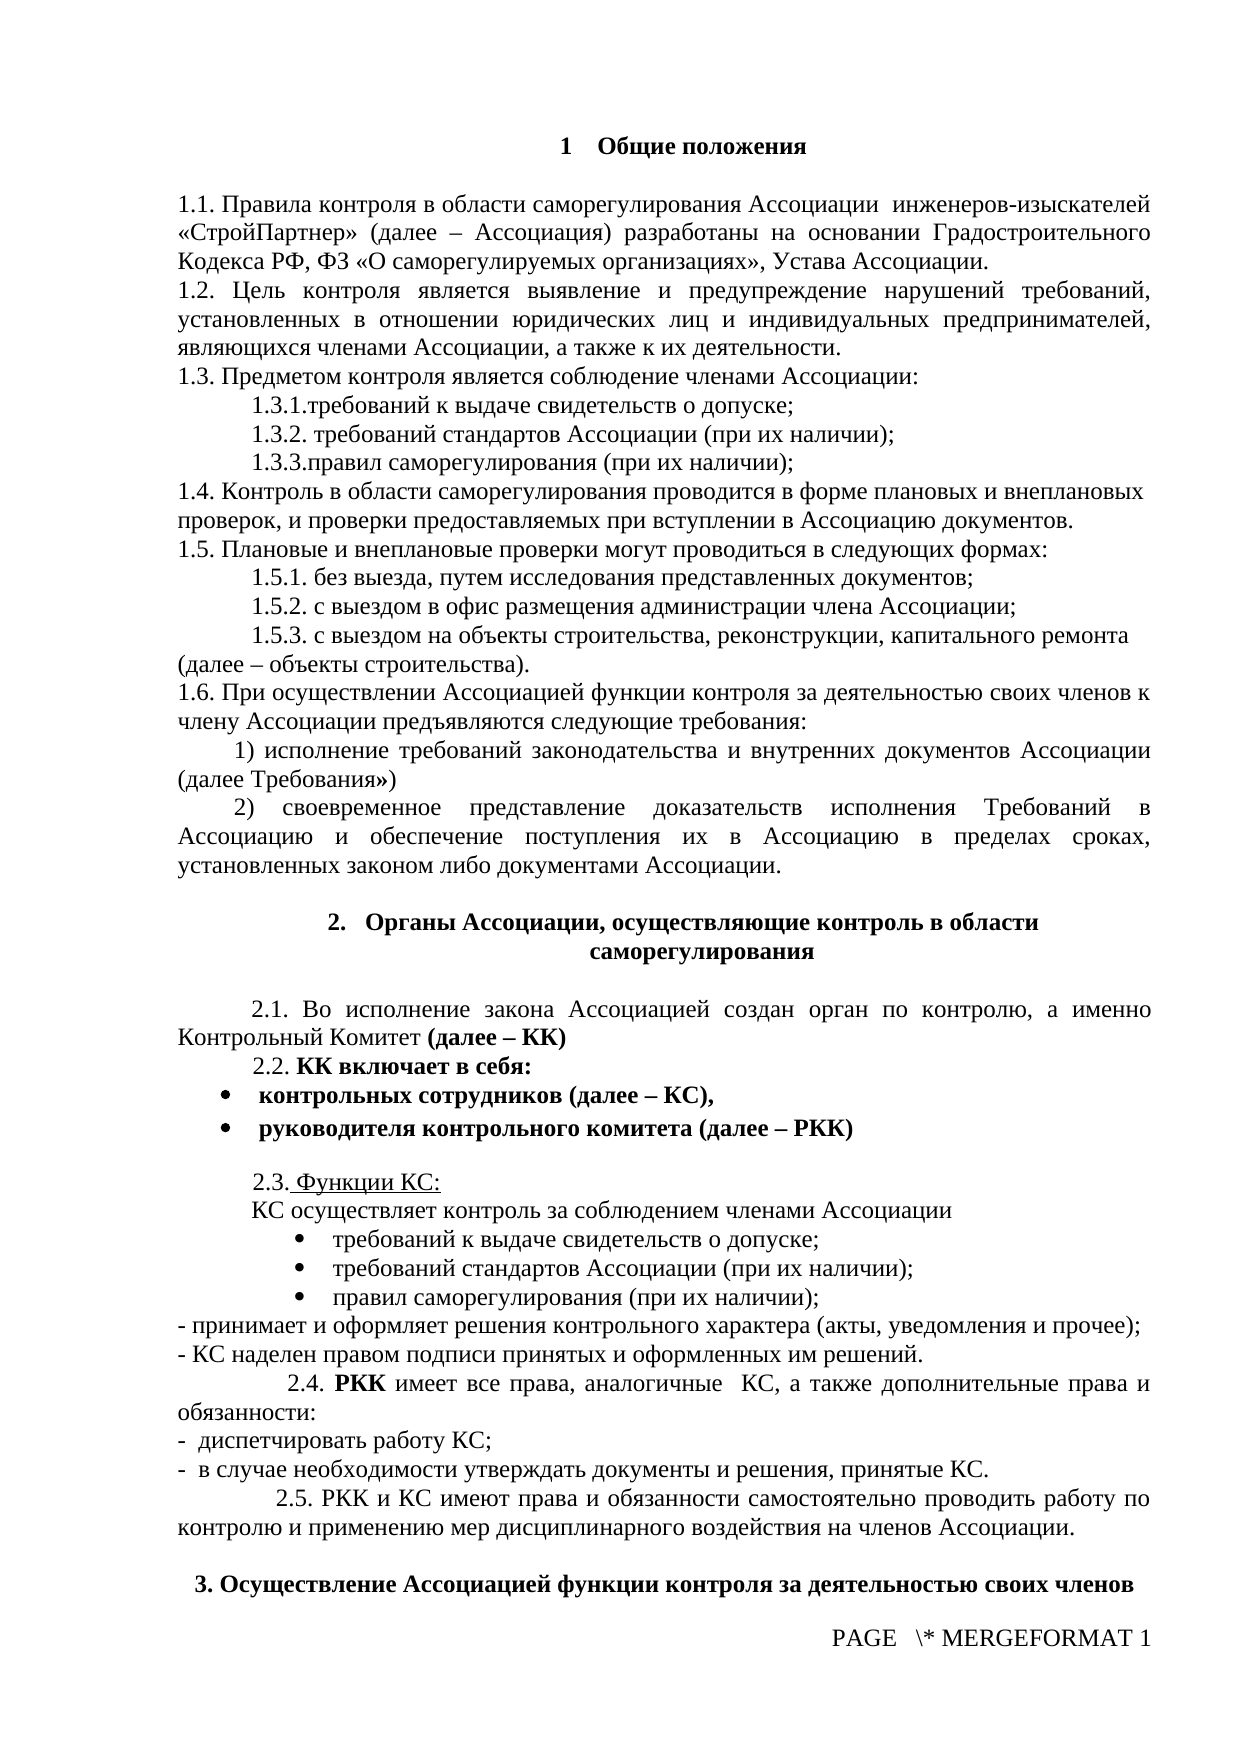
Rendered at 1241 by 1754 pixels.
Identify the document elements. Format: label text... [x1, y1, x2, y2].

list Органы Ассоциации, осуществляющие контроль в области саморегулирования [215, 907, 1152, 965]
text 1.2. Цель контроля является выявление и предупреждение нарушений требований, установленных в отношении юридических лиц и индивидуальных предпринимателей, являющихся членами Ассоциации, а также к их деятельности. [177, 275, 1152, 361]
text - в случае необходимости утверждать документы и решения, принятые КС. [177, 1454, 1152, 1483]
text - принимает и оформляет решения контрольного характера (акты, уведомления и прочее); [177, 1311, 1152, 1339]
list Общие положения [215, 131, 1152, 160]
text 1.4. Контроль в области саморегулирования проводится в форме плановых и внеплановых проверок, и проверки предоставляемых при вступлении в Ассоциацию документов. [177, 476, 1152, 534]
text 2.3. Функции КС: [177, 1167, 1152, 1196]
text 1.5.3. с выездом на объекты строительства, реконструкции, капитального ремонта (далее – объекты строительства). [177, 620, 1152, 677]
list требований к выдаче свидетельств о допуске; [295, 1224, 1152, 1253]
list требований стандартов Ассоциации (при их наличии); [295, 1253, 1152, 1282]
list правил саморегулирования (при их наличии); [295, 1282, 1152, 1311]
text КС осуществляет контроль за соблюдением членами Ассоциации [177, 1196, 1152, 1224]
text 1.5. Плановые и внеплановые проверки могут проводиться в следующих формах: [177, 534, 1152, 562]
text 2.5. РКК и КС имеют права и обязанности самостоятельно проводить работу по контролю и применению мер дисциплинарного воздействия на членов Ассоциации. [177, 1483, 1152, 1541]
text 2) своевременное представление доказательств исполнения Требований в Ассоциацию и обеспечение поступления их в Ассоциацию в пределах сроках, установленных законом либо документами Ассоциации. [177, 792, 1152, 879]
text 1.3.1.требований к выдаче свидетельств о допуске; [177, 390, 1152, 419]
text 1) исполнение требований законодательства и внутренних документов Ассоциации (далее Требования») [177, 735, 1152, 792]
text - диспетчировать работу КС; [177, 1426, 1152, 1454]
text 1.1. Правила контроля в области саморегулирования Ассоциации инженеров-изыскателей «СтройПартнер» (далее – Ассоциация) разработаны на основании Градостроительного Кодекса РФ, ФЗ «О саморегулируемых организациях», Устава Ассоциации. [177, 189, 1152, 275]
list контрольных сотрудников (далее – КС), [221, 1080, 1152, 1109]
text 2.1. Во исполнение закона Ассоциацией создан орган по контролю, а именно Контрольный Комитет (далее – КК) [177, 994, 1152, 1051]
text 2.2. КК включает в себя: [177, 1051, 1152, 1080]
text 1.3. Предметом контроля является соблюдение членами Ассоциации: [177, 361, 1152, 390]
text 3. Осуществление Ассоциацией функции контроля за деятельностью своих членов [177, 1569, 1152, 1598]
text 1.3.2. требований стандартов Ассоциации (при их наличии); [177, 419, 1152, 447]
text 1.6. При осуществлении Ассоциацией функции контроля за деятельностью своих членов к члену Ассоциации предъявляются следующие требования: [177, 677, 1152, 735]
list руководителя контрольного комитета (далее – РКК) [221, 1113, 1152, 1142]
text 2.4. РКК имеет все права, аналогичные КС, а также дополнительные права и обязанности: [177, 1368, 1152, 1426]
text 1.5.1. без выезда, путем исследования представленных документов; [177, 562, 1152, 591]
text - КС наделен правом подписи принятых и оформленных им решений. [177, 1339, 1152, 1368]
text 1.5.2. с выездом в офис размещения администрации члена Ассоциации; [177, 591, 1152, 620]
text 1.3.3.правил саморегулирования (при их наличии); [177, 447, 1152, 476]
